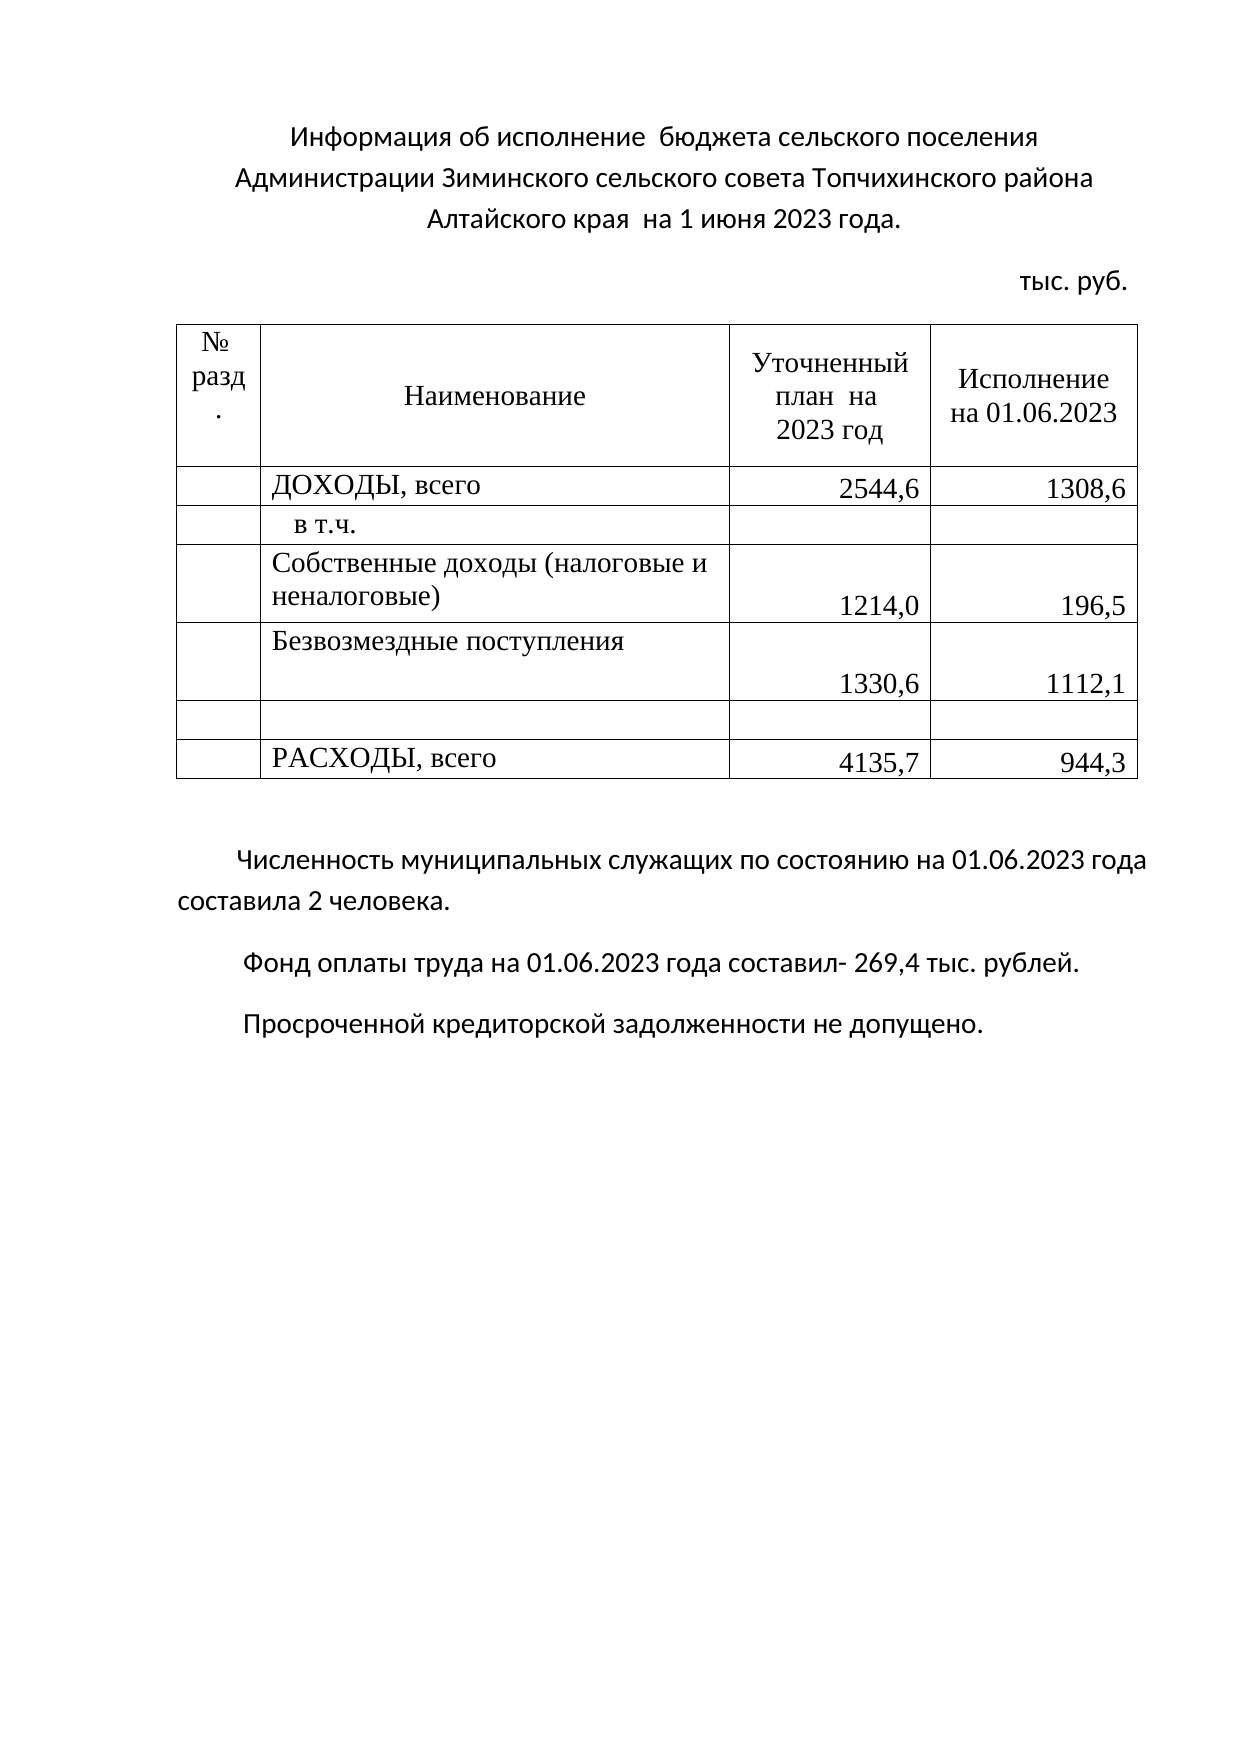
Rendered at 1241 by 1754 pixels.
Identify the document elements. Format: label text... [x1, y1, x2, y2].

table_cell 1112,1 [931, 623, 1137, 700]
table_cell 2544,6 [730, 467, 930, 505]
table_header Уточненный план на 2023 год [730, 325, 930, 466]
table_cell [177, 623, 260, 700]
table_cell 196,5 [931, 545, 1137, 622]
table_cell [177, 545, 260, 622]
table_cell 1330,6 [730, 623, 930, 700]
table_cell [730, 701, 930, 739]
table_cell [931, 701, 1137, 739]
table_cell Собственные доходы (налоговые и неналоговые) [261, 545, 729, 622]
text Фонд оплаты труда на 01.06.2023 года составил- 269,4 тыс. рублей. [177, 944, 1152, 979]
table_cell [730, 506, 930, 544]
table_cell Безвозмездные поступления [261, 623, 729, 700]
table_cell 1308,6 [931, 467, 1137, 505]
table_cell 944,3 [931, 740, 1137, 778]
table_cell 1214,0 [730, 545, 930, 622]
text Информация об исполнение бюджета сельского поселения Администрации Зиминского сельского совета Топчихинского района Алтайского края на 1 июня 2023 года. [177, 118, 1152, 236]
table_cell [261, 701, 729, 739]
table_cell [177, 701, 260, 739]
table_header Наименование [261, 325, 729, 466]
table_cell ДОХОДЫ, всего [261, 467, 729, 505]
table_cell 4135,7 [730, 740, 930, 778]
table_cell [177, 506, 260, 544]
table_header Исполнение на 01.06.2023 [931, 325, 1137, 466]
text Численность муниципальных служащих по состоянию на 01.06.2023 года составила 2 человека. [177, 841, 1152, 918]
table_cell [931, 506, 1137, 544]
table_cell [177, 740, 260, 778]
table_header № разд. [177, 325, 260, 466]
table_cell [177, 467, 260, 505]
text тыс. руб. [177, 262, 1152, 297]
table_cell РАСХОДЫ, всего [261, 740, 729, 778]
text Просроченной кредиторской задолженности не допущено. [177, 1006, 1152, 1041]
table_cell в т.ч. [261, 506, 729, 544]
